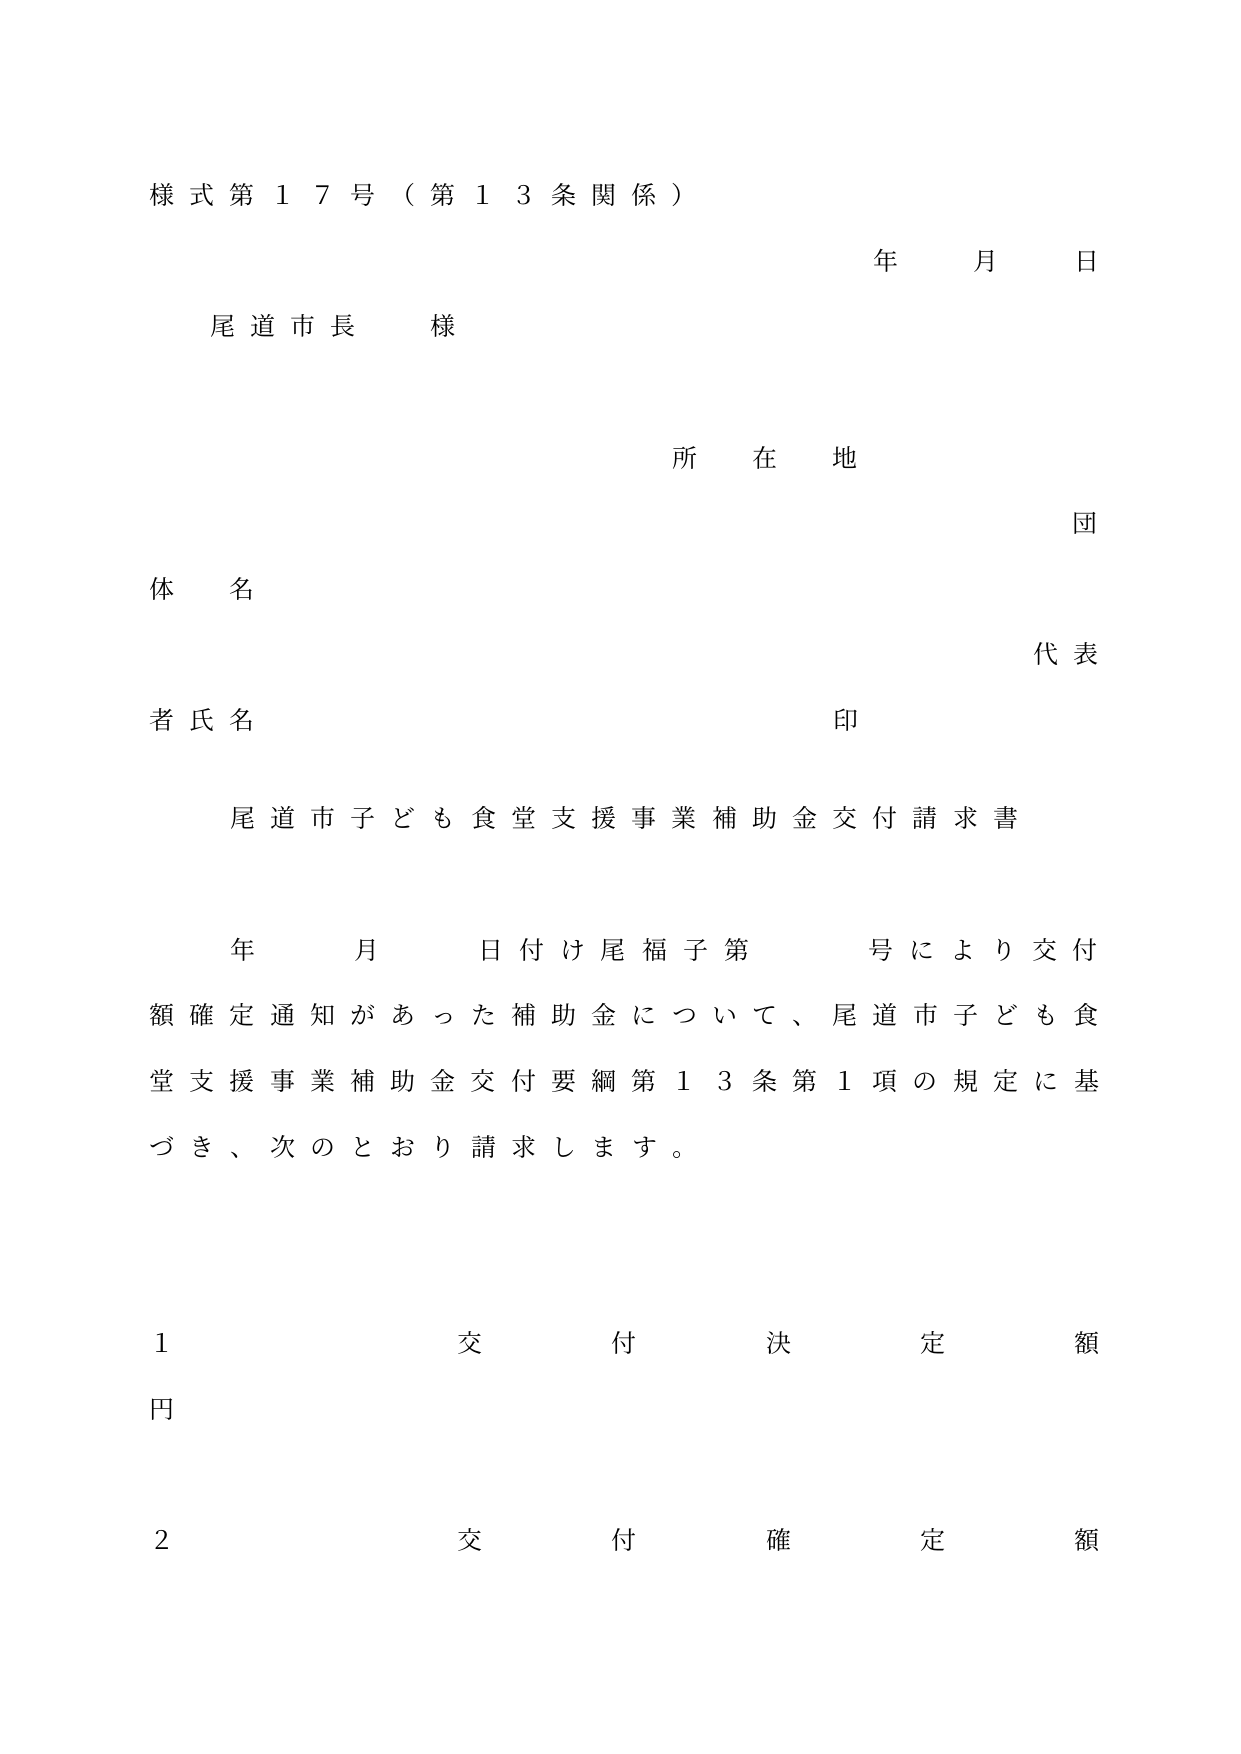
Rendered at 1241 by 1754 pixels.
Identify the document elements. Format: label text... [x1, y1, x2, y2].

text １ 交付決定額 円 [149, 1309, 1114, 1441]
text 尾道市子ども食堂支援事業補助金交付請求書 [149, 784, 1114, 850]
text 年 月 日付け尾福子第 号により交付額確定通知があった補助金について、尾道市子ども食堂支援事業補助金交付要綱第１３条第１項の規定に基づき、次のとおり請求します。 [149, 916, 1114, 1178]
text 様式第１７号（第１３条関係） [149, 161, 1114, 227]
text 代表者氏名 印 [149, 620, 1114, 752]
text ２ 交付確定額 円 [149, 1506, 1114, 1572]
text 年 月 日 [149, 227, 1114, 292]
text 尾道市長 様 [149, 292, 1114, 358]
text 所 在 地 [149, 423, 1114, 489]
text 団 体 名 [149, 489, 1114, 620]
